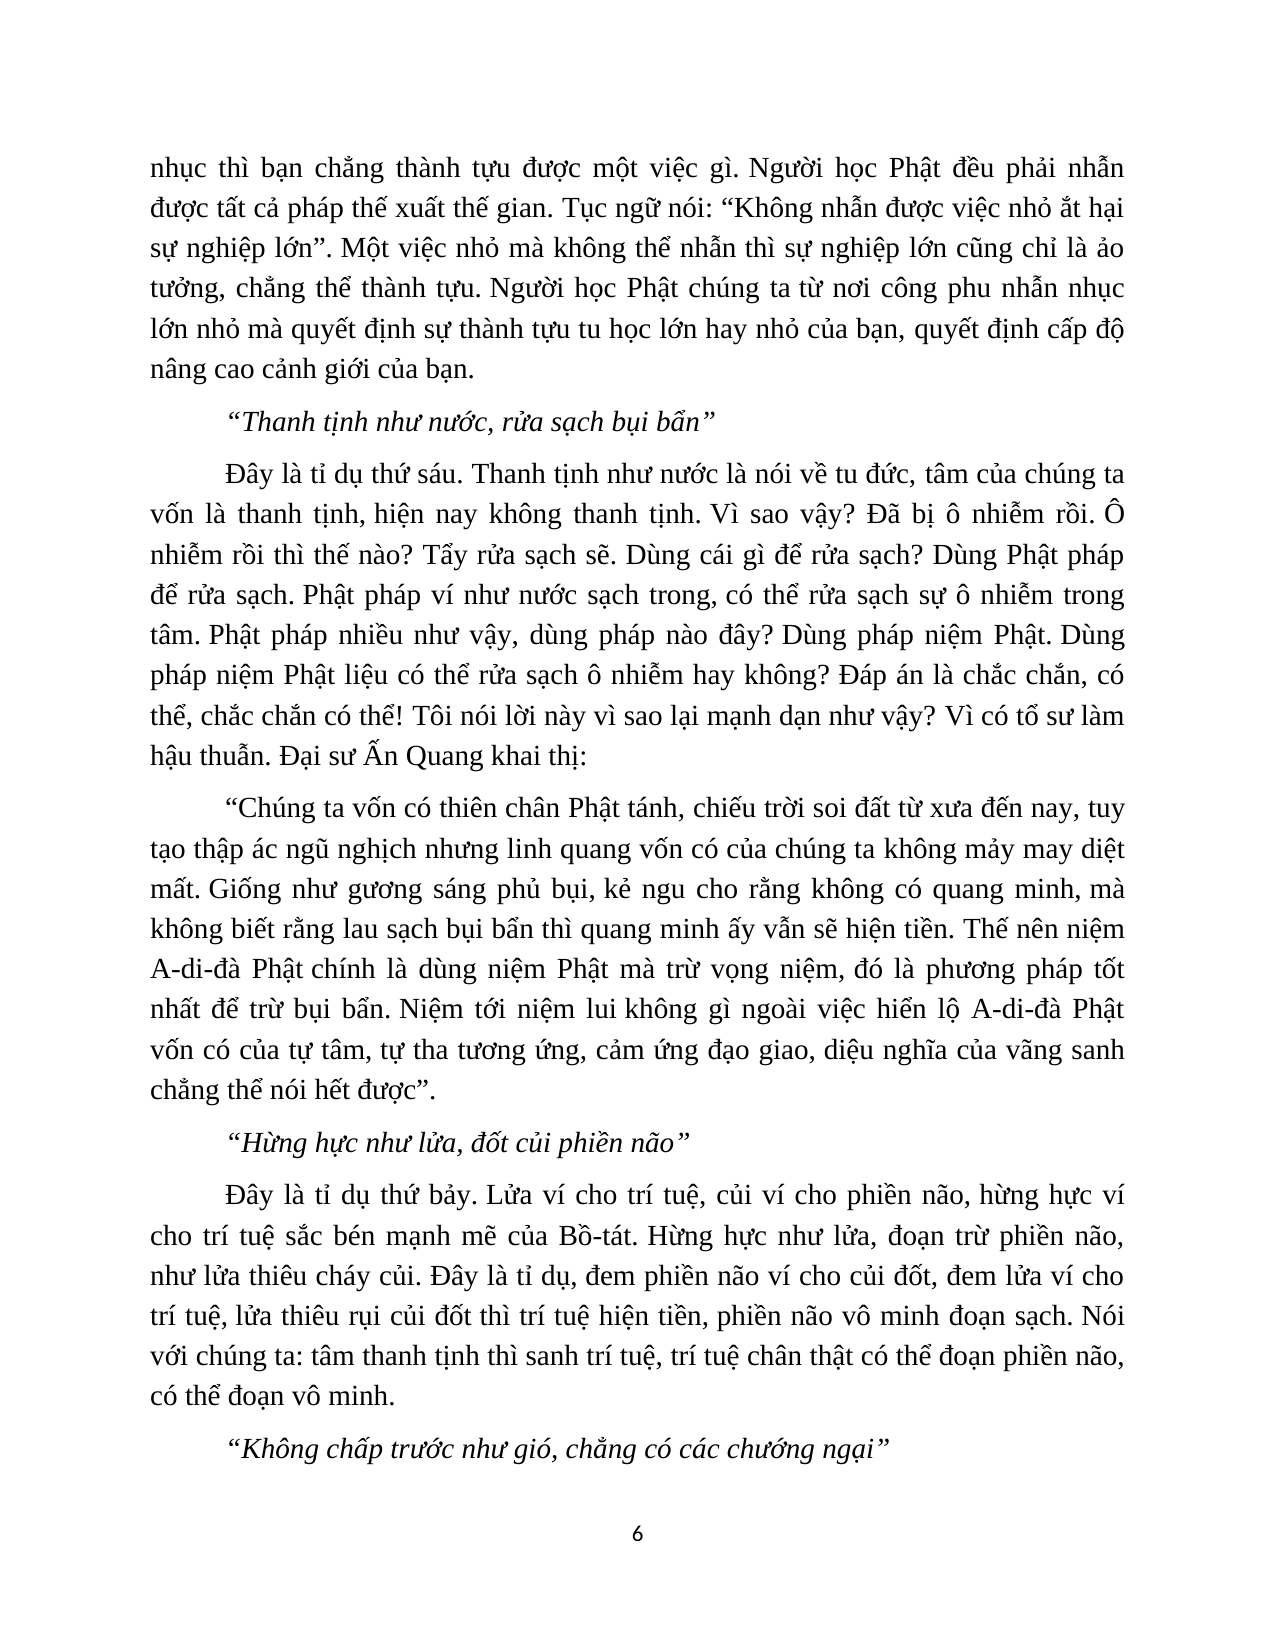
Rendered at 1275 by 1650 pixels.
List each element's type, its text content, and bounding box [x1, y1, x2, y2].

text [150, 150, 1125, 384]
text “Thanh tịnh như nước, rửa sạch bụi bẩn” [150, 404, 1125, 437]
text Đây là tỉ dụ thứ sáu. Thanh tịnh như nước là nói về tu đức, tâm của chúng ta vốn là thanh tịnh, hiện nay không thanh tịnh. Vì sao vậy? Đã bị ô nhiễm rồi. Ô nhiễm rồi thì thế nào? Tẩy rửa sạch sẽ. Dùng cái gì để rửa sạch? Dùng Phật pháp để rửa sạch. Phật pháp ví như nước sạch trong, có thể rửa sạch sự ô nhiễm trong tâm. Phật pháp nhiều như vậy, dùng pháp nào đây? Dùng pháp niệm Phật. Dùng pháp niệm Phật liệu có thể rửa sạch ô nhiễm hay không? Đáp án là chắc chắn, có thể, chắc chắn có thể! Tôi nói lời này vì sao lại mạnh dạn như vậy? Vì có tổ sư làm hậu thuẫn. Đại sư Ấn Quang khai thị: [150, 456, 1125, 771]
text “Hừng hực như lửa, đốt củi phiền não” [150, 1125, 1125, 1158]
text Đây là tỉ dụ thứ bảy. Lửa ví cho trí tuệ, củi ví cho phiền não, hừng hực ví cho trí tuệ sắc bén mạnh mẽ của Bồ-tát. Hừng hực như lửa, đoạn trừ phiền não, như lửa thiêu cháy củi. Đây là tỉ dụ, đem phiền não ví cho củi đốt, đem lửa ví cho trí tuệ, lửa thiêu rụi củi đốt thì trí tuệ hiện tiền, phiền não vô minh đoạn sạch. Nói với chúng ta: tâm thanh tịnh thì sanh trí tuệ, trí tuệ chân thật có thể đoạn phiền não, có thể đoạn vô minh. [150, 1177, 1125, 1412]
text “Không chấp trước như gió, chẳng có các chướng ngại” [150, 1431, 1125, 1465]
text “Chúng ta vốn có thiên chân Phật tánh, chiếu trời soi đất từ xưa đến nay, tuy tạo thập ác ngũ nghịch nhưng linh quang vốn có của chúng ta không mảy may diệt mất. Giống như gương sáng phủ bụi, kẻ ngu cho rằng không có quang minh, mà không biết rằng lau sạch bụi bẩn thì quang minh ấy vẫn sẽ hiện tiền. Thế nên niệm A-di-đà Phật chính là dùng niệm Phật mà trừ vọng niệm, đó là phương pháp tốt nhất để trừ bụi bẩn. Niệm tới niệm lui không gì ngoài việc hiển lộ A-di-đà Phật vốn có của tự tâm, tự tha tương ứng, cảm ứng đạo giao, diệu nghĩa của vãng sanh chẳng thể nói hết được”. [150, 791, 1125, 1106]
